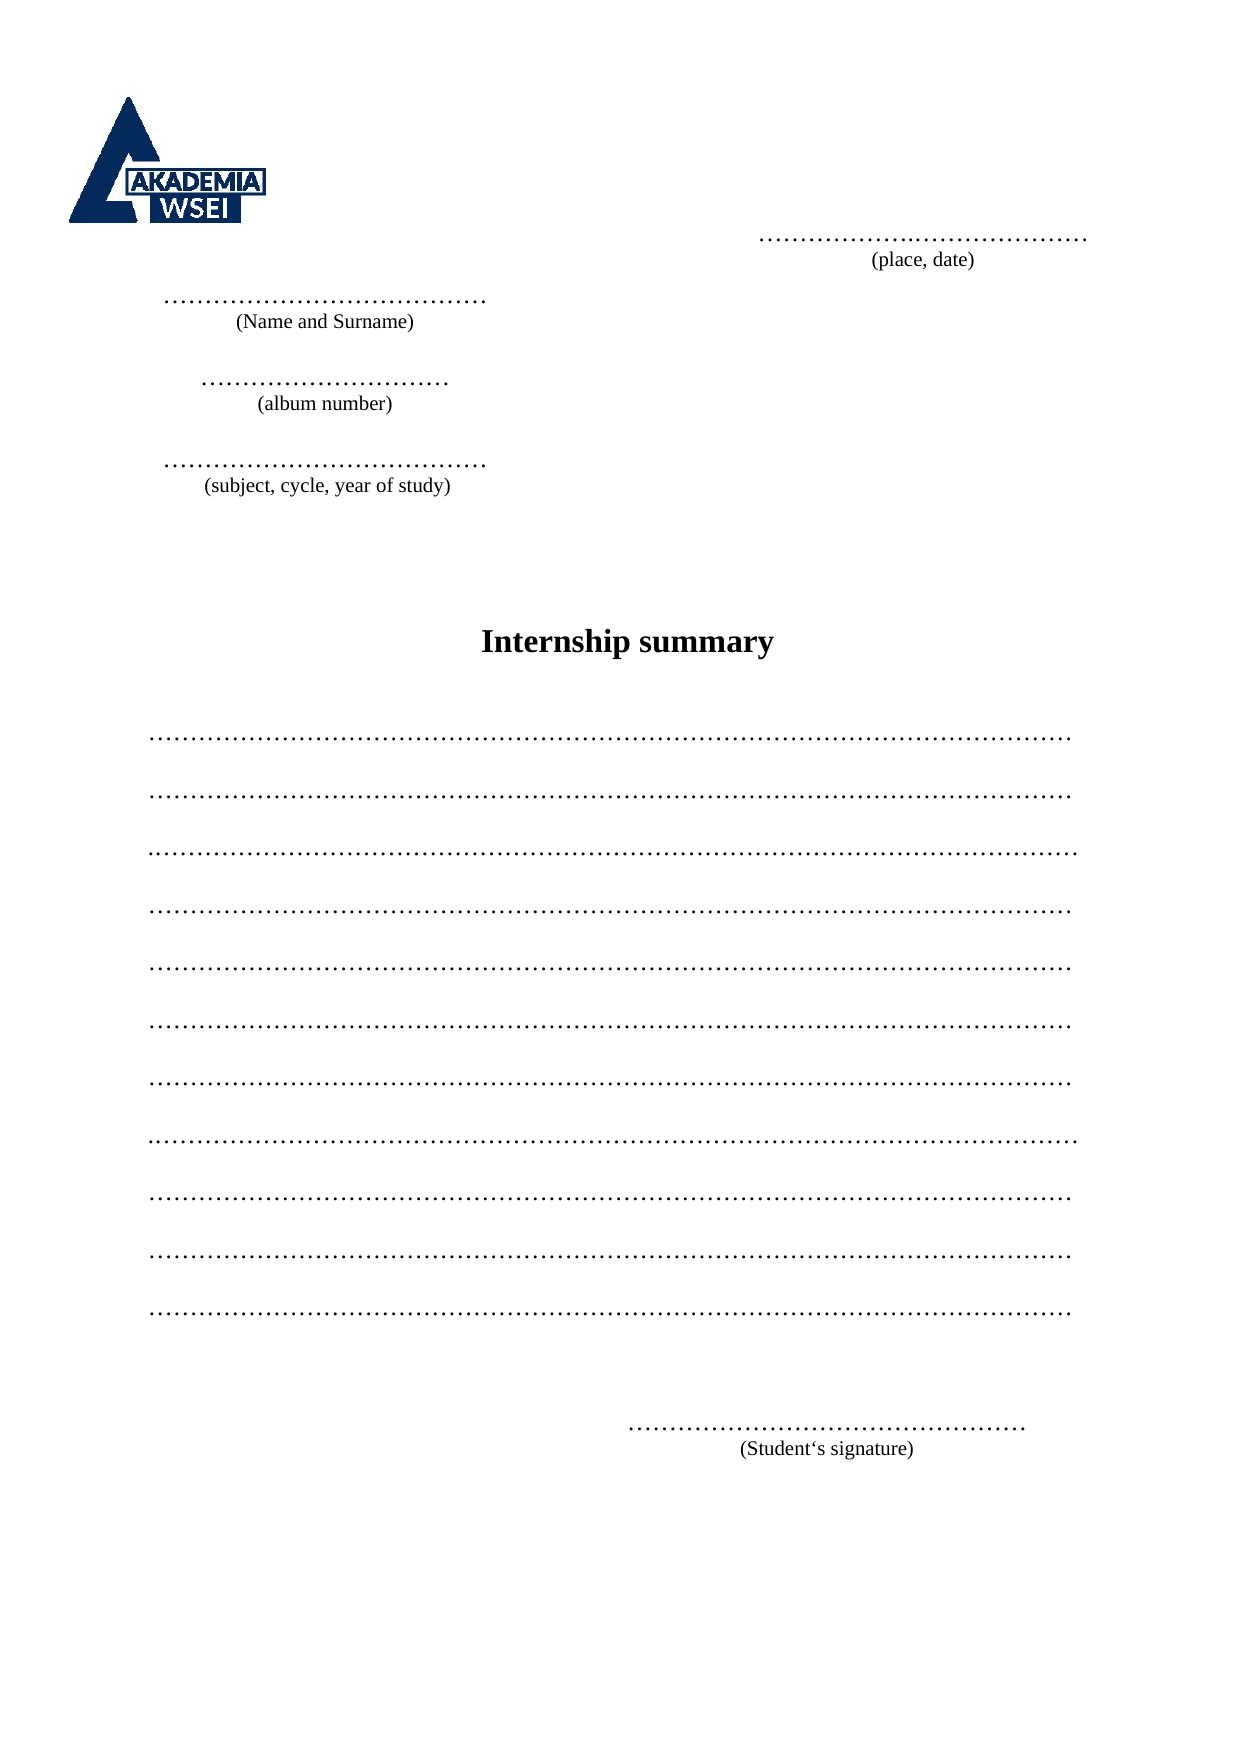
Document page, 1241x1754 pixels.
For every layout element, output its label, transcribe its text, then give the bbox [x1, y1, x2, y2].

text ………………………………………………………………………………………………… [148, 1235, 1107, 1264]
text (subject, cycle, year of study) [148, 472, 502, 497]
text ………………………………………………………………………………………………… [148, 1005, 1107, 1034]
picture [15, 38, 318, 281]
text Internship summary [148, 622, 1107, 660]
text (place, date) [738, 247, 1107, 271]
text ………………………………………………………………………………………………… [148, 717, 1107, 746]
text ………………………………………………………………………………………………… [148, 1177, 1107, 1206]
text ………………………………………………………………………………………………… [148, 947, 1107, 976]
text .………………………………………………………………………………………………… [148, 1120, 1107, 1149]
text ……………….………………… [738, 218, 1107, 247]
text .………………………………………………………………………………………………… [148, 832, 1107, 861]
text ………………………………………………………………………………………………… [148, 890, 1107, 919]
text (Student‘s signature) [620, 1436, 1033, 1460]
text ………………………………… [148, 271, 502, 309]
text ………………………………………………………………………………………………… [148, 1292, 1107, 1321]
text ………………………………………………………………………………………………… [148, 1062, 1107, 1091]
text (Name and Surname) [148, 309, 502, 333]
text (album number) [148, 391, 502, 415]
text ………………………… [148, 362, 502, 391]
text ………………………………… [148, 444, 502, 472]
text ………………………………………………………………………………………………… [148, 775, 1107, 804]
text ………………………………………… [620, 1407, 1033, 1436]
